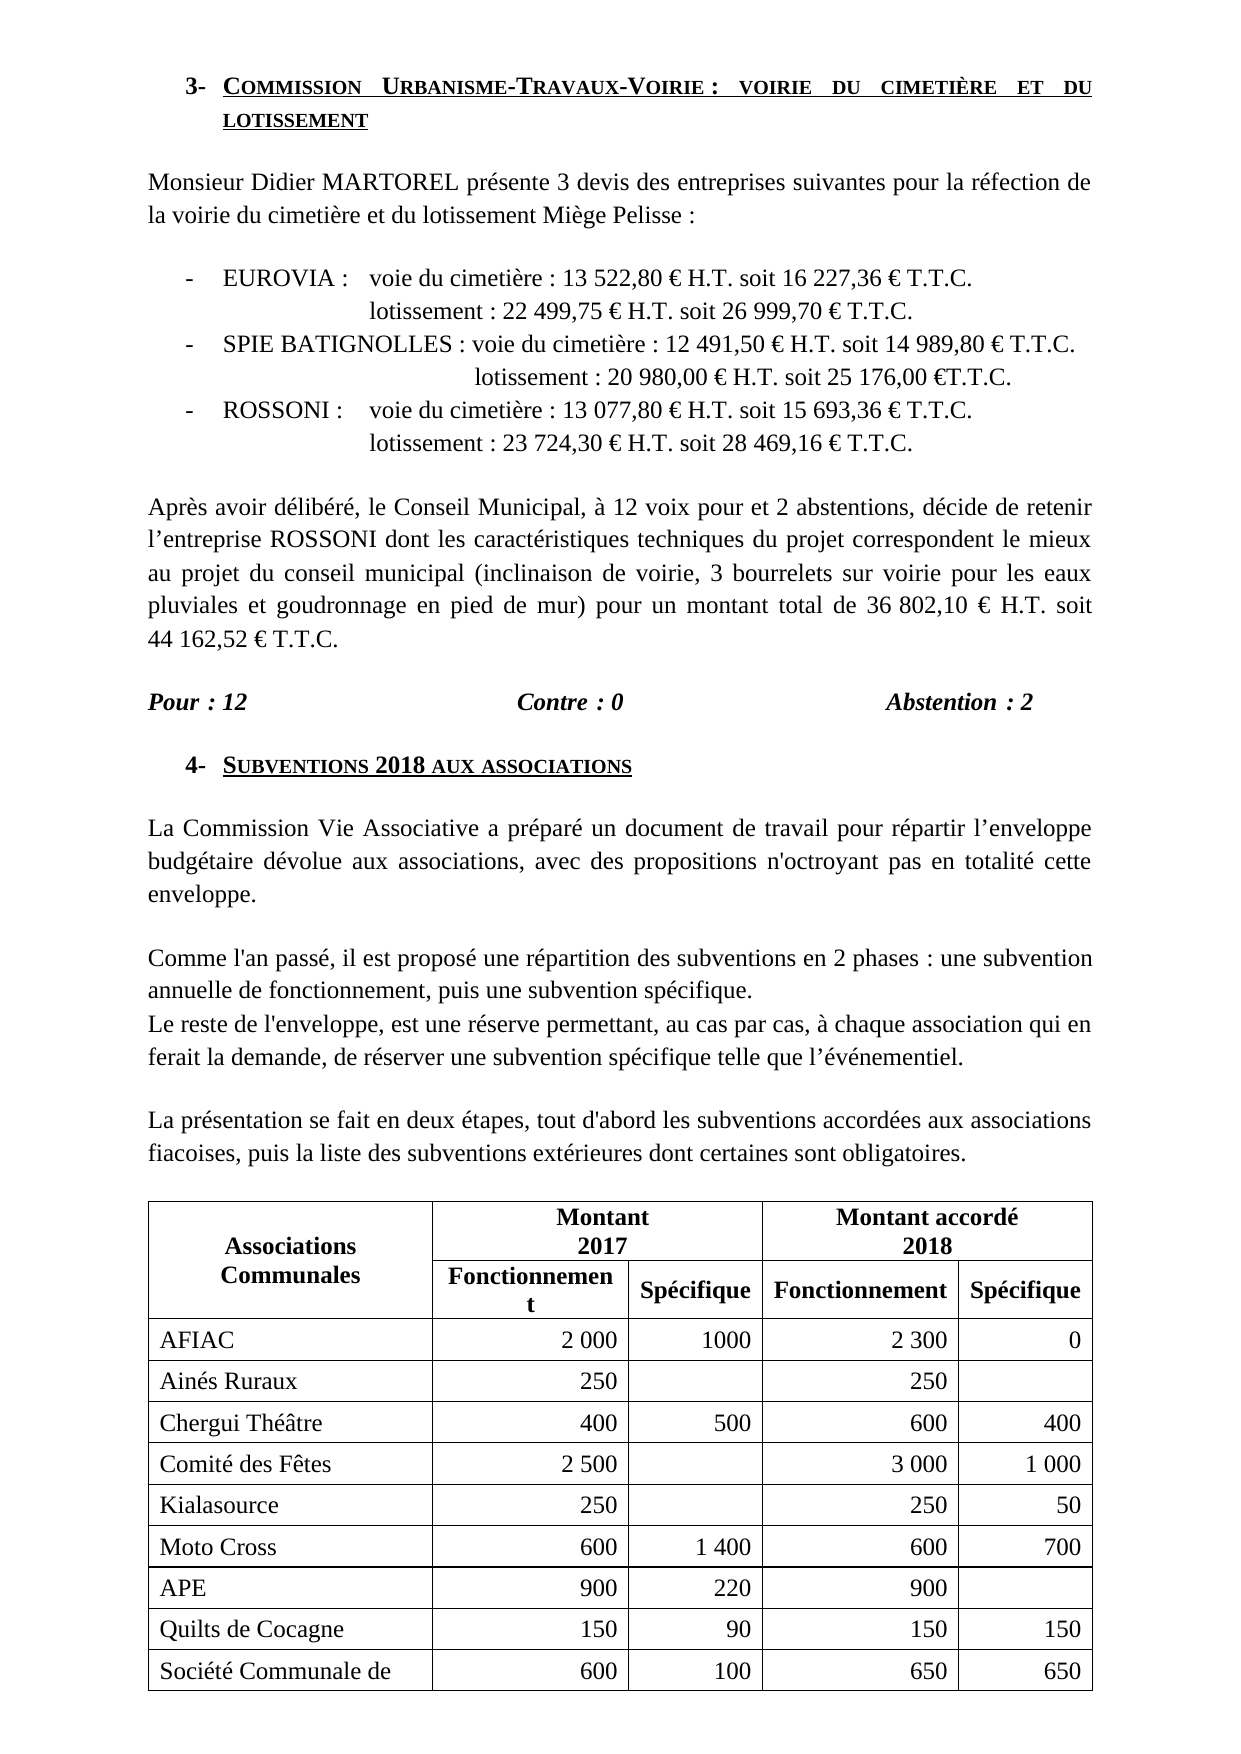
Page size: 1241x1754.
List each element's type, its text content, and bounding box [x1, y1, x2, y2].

table_cell 90 [629, 1609, 762, 1649]
table_cell APE [149, 1568, 432, 1608]
table_cell 900 [433, 1568, 628, 1608]
table_cell 150 [959, 1609, 1092, 1649]
text Après avoir délibéré, le Conseil Municipal, à 12 voix pour et 2 abstentions, décide de retenir l’entreprise ROSSONI dont les caractéristiques techniques du projet correspondent le mieux au projet du conseil municipal (inclinaison de voirie, 3 bourrelets sur voirie pour les eaux pluviales et goudronnage en pied de mur) pour un montant total de 36 802,10 € H.T. soit 44 162,52 € T.T.C. [148, 492, 1093, 652]
text Pour : 12 Contre : 0 Abstention : 2 [148, 687, 1093, 716]
table_cell 700 [959, 1526, 1092, 1566]
table_cell 250 [763, 1485, 958, 1525]
table_cell 150 [763, 1609, 958, 1649]
table_cell 1 400 [629, 1526, 762, 1566]
text lotissement : 20 980,00 € H.T. soit 25 176,00 €T.T.C. [369, 362, 1093, 391]
table_cell 600 [433, 1650, 628, 1690]
table_cell 900 [763, 1568, 958, 1608]
table_cell Quilts de Cocagne [149, 1609, 432, 1649]
table_cell 2 300 [763, 1319, 958, 1359]
table_cell 500 [629, 1402, 762, 1442]
text Monsieur Didier MARTOREL présente 3 devis des entreprises suivantes pour la réfection de la voirie du cimetière et du lotissement Miège Pelisse : [148, 167, 1093, 229]
table_cell [629, 1361, 762, 1401]
table_cell 400 [433, 1402, 628, 1442]
table_cell [629, 1485, 762, 1525]
table_cell 600 [763, 1526, 958, 1566]
table_cell Comité des Fêtes [149, 1443, 432, 1484]
table_cell 600 [433, 1526, 628, 1566]
table_cell 600 [763, 1402, 958, 1442]
table_cell Moto Cross [149, 1526, 432, 1566]
table_cell 0 [959, 1319, 1092, 1359]
table_cell 220 [629, 1568, 762, 1608]
table_cell [629, 1443, 762, 1484]
table_cell [959, 1568, 1092, 1608]
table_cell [149, 1650, 432, 1690]
list Subventions 2018 aux associations [185, 750, 1093, 779]
text Comme l'an passé, il est proposé une répartition des subventions en 2 phases : une subvention annuelle de fonctionnement, puis une subvention spécifique. [148, 943, 1093, 1004]
table_cell 150 [433, 1609, 628, 1649]
table_cell Spécifique [959, 1261, 1092, 1318]
table_cell 1000 [629, 1319, 762, 1359]
table_cell 250 [763, 1361, 958, 1401]
table_cell Fonctionnement [763, 1261, 958, 1318]
table_cell 100 [629, 1650, 762, 1690]
text La présentation se fait en deux étapes, tout d'abord les subventions accordées aux associations fiacoises, puis la liste des subventions extérieures dont certaines sont obligatoires. [148, 1105, 1093, 1167]
table_cell 2 000 [433, 1319, 628, 1359]
table_cell 50 [959, 1485, 1092, 1525]
text Le reste de l'enveloppe, est une réserve permettant, au cas par cas, à chaque association qui en ferait la demande, de réserver une subvention spécifique telle que l’événementiel. [148, 1009, 1093, 1070]
text lotissement : 23 724,30 € H.T. soit 28 469,16 € T.T.C. [369, 428, 1093, 457]
table_cell 400 [959, 1402, 1092, 1442]
table_cell Spécifique [629, 1261, 762, 1318]
table_cell Kialasource [149, 1485, 432, 1525]
list ROSSONI : voie du cimetière : 13 077,80 € H.T. soit 15 693,36 € T.T.C. [185, 395, 1093, 424]
table_header Montant 2017 [433, 1202, 762, 1260]
table_cell 250 [433, 1485, 628, 1525]
table_cell 2 500 [433, 1443, 628, 1484]
table_cell 250 [433, 1361, 628, 1401]
text La Commission Vie Associative a préparé un document de travail pour répartir l’enveloppe budgétaire dévolue aux associations, avec des propositions n'octroyant pas en totalité cette enveloppe. [148, 813, 1093, 908]
table_cell Chergui Théâtre [149, 1402, 432, 1442]
table_cell [959, 1361, 1092, 1401]
table_header Associations Communales [149, 1202, 432, 1318]
table_header Montant accordé 2018 [763, 1202, 1092, 1260]
table_cell Ainés Ruraux [149, 1361, 432, 1401]
list EUROVIA : voie du cimetière : 13 522,80 € H.T. soit 16 227,36 € T.T.C. [185, 263, 1093, 292]
table_cell 3 000 [763, 1443, 958, 1484]
table_cell 650 [763, 1650, 958, 1690]
table_cell Fonctionnement [433, 1261, 628, 1318]
list Commission Urbanisme-Travaux-Voirie : voirie du cimetière et du lotissement [185, 71, 1093, 132]
list SPIE BATIGNOLLES : voie du cimetière : 12 491,50 € H.T. soit 14 989,80 € T.T.C. [185, 329, 1093, 358]
text lotissement : 22 499,75 € H.T. soit 26 999,70 € T.T.C. [369, 296, 1093, 325]
table_cell AFIAC [149, 1319, 432, 1359]
table_cell 650 [959, 1650, 1092, 1690]
table_cell 1 000 [959, 1443, 1092, 1484]
